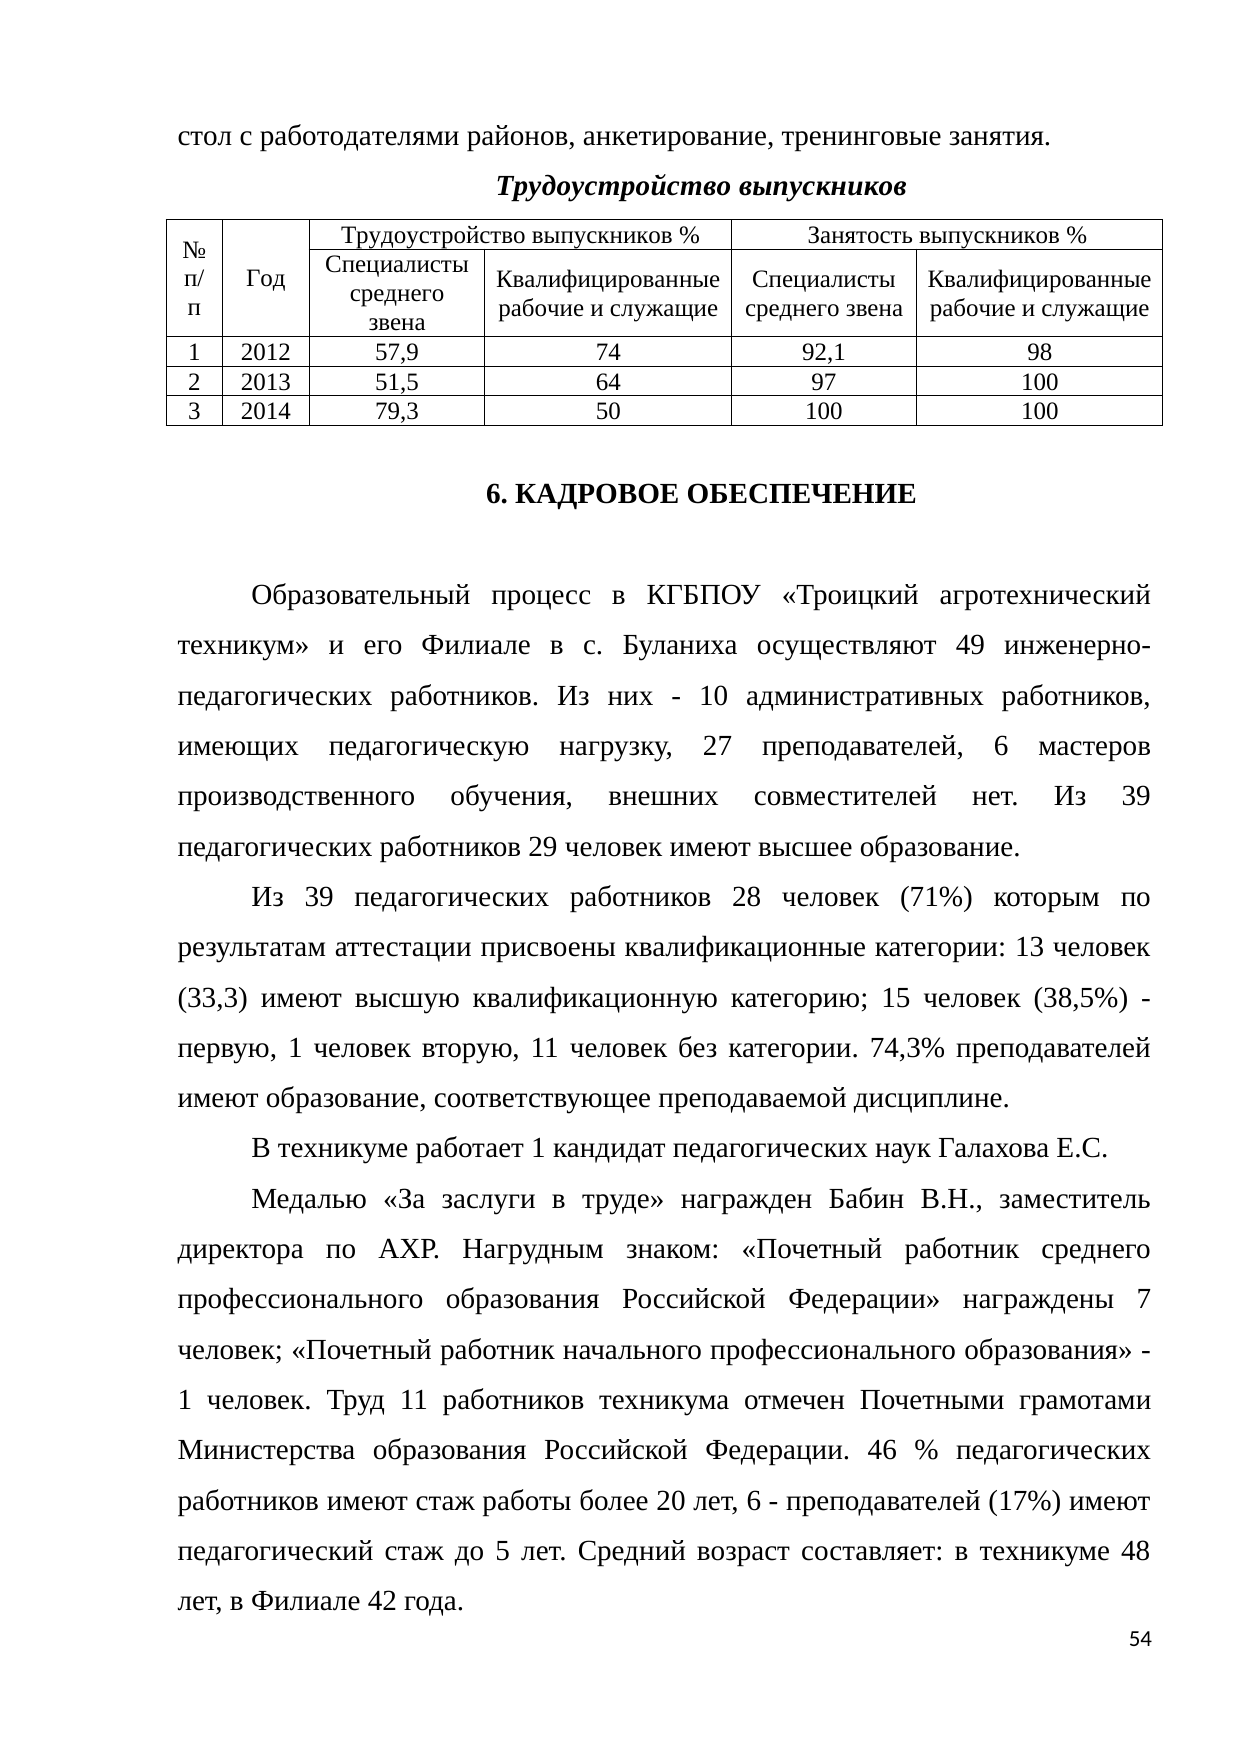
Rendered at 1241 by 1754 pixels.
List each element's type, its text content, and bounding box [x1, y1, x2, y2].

table_header Год [223, 220, 309, 336]
table_cell 57,9 [310, 337, 484, 366]
table_cell 2 [167, 367, 222, 395]
table_cell 51,5 [310, 367, 484, 395]
table_cell 2014 [223, 396, 309, 425]
table_cell 100 [732, 396, 916, 425]
text Образовательный процесс в КГБПОУ «Троицкий агротехнический техникум» и его Филиале в с. Буланиха осуществляют 49 инженерно-педагогических работников. Из них - 10 административных работников, имеющих педагогическую нагрузку, 27 преподавателей, 6 мастеров производственного обучения, внешних совместителей нет. Из 39 педагогических работников 29 человек имеют высшее образование. [177, 577, 1152, 862]
table_cell Квалифицированные рабочие и служащие [485, 250, 731, 336]
text Трудоустройство выпускников [177, 168, 1152, 202]
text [177, 118, 1152, 152]
table_cell 3 [167, 396, 222, 425]
text В техникуме работает 1 кандидат педагогических наук Галахова Е.С. [177, 1131, 1152, 1164]
table_cell Специалисты среднего звена [310, 250, 484, 336]
text 6. КАДРОВОЕ ОБЕСПЕЧЕНИЕ [177, 477, 1152, 510]
table_cell 74 [485, 337, 731, 366]
text Из 39 педагогических работников 28 человек (71%) которым по результатам аттестации присвоены квалификационные категории: 13 человек (33,3) имеют высшую квалификационную категорию; 15 человек (38,5%) - первую, 1 человек вторую, 11 человек без категории. 74,3% преподавателей имеют образование, соответствующее преподаваемой дисциплине. [177, 879, 1152, 1114]
table_cell Специалисты среднего звена [732, 250, 916, 336]
table_cell 100 [917, 396, 1162, 425]
table_cell 1 [167, 337, 222, 366]
table_cell 100 [917, 367, 1162, 395]
table_cell 92,1 [732, 337, 916, 366]
table_header № п/п [167, 220, 222, 336]
table_cell 2013 [223, 367, 309, 395]
table_cell 64 [485, 367, 731, 395]
text Медалью «За заслуги в труде» награжден Бабин В.Н., заместитель директора по АХР. Нагрудным знаком: «Почетный работник среднего профессионального образования Российской Федерации» награждены 7 человек; «Почетный работник начального профессионального образования» - 1 человек. Труд 11 работников техникума отмечен Почетными грамотами Министерства образования Российской Федерации. 46 % педагогических работников имеют стаж работы более 20 лет, 6 - преподавателей (17%) имеют педагогический стаж до 5 лет. Средний возраст составляет: в техникуме 48 лет, в Филиале 42 года. [177, 1181, 1152, 1617]
table_cell Квалифицированные рабочие и служащие [917, 250, 1162, 336]
table_header Занятость выпускников % [732, 220, 1162, 248]
table_cell 97 [732, 367, 916, 395]
table_cell 2012 [223, 337, 309, 366]
table_cell 79,3 [310, 396, 484, 425]
table_header Трудоустройство выпускников % [310, 220, 731, 248]
table_cell 50 [485, 396, 731, 425]
table_cell 98 [917, 337, 1162, 366]
